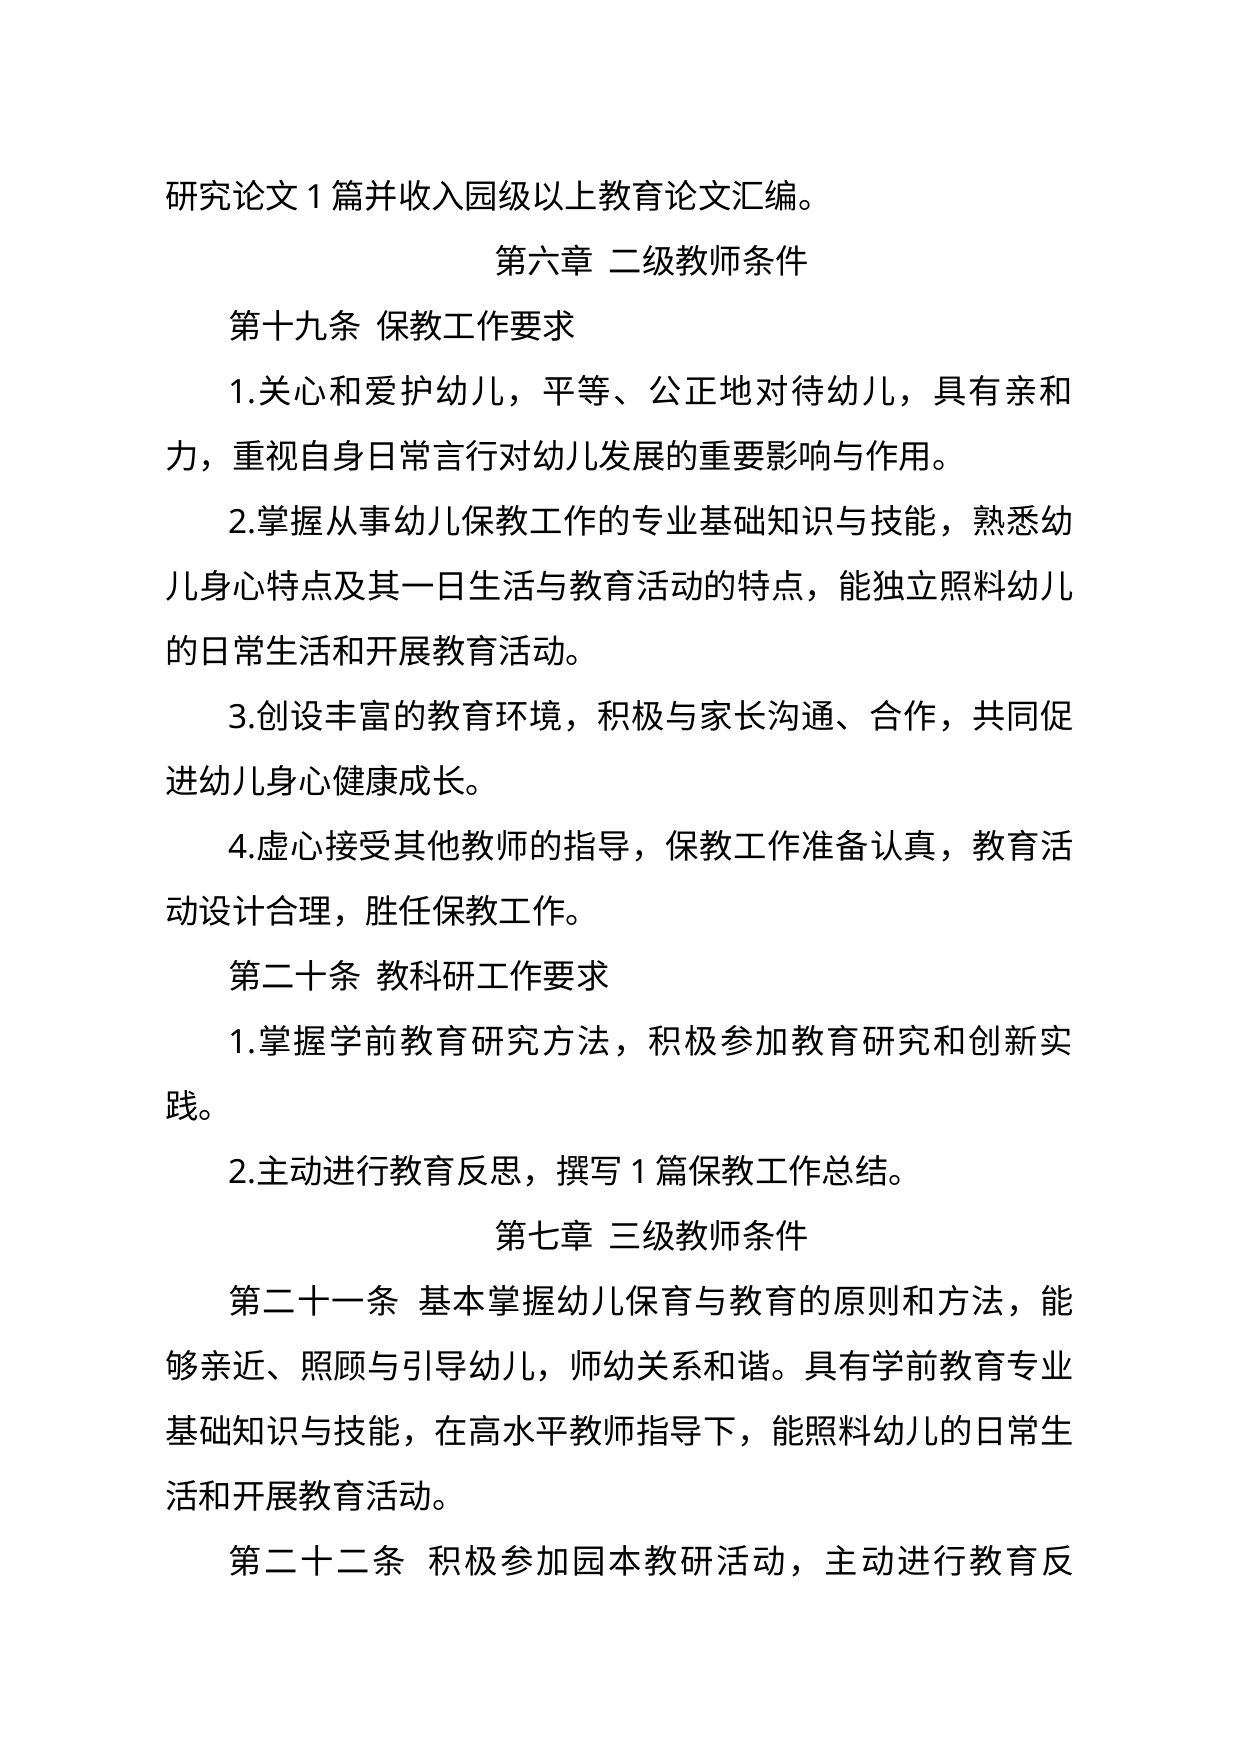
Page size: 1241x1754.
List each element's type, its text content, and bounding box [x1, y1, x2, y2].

text 2.主动进行教育反思，撰写1篇保教工作总结。 [165, 1137, 1075, 1202]
text 1.掌握学前教育研究方法，积极参加教育研究和创新实践。 [165, 1007, 1075, 1137]
text 第二十一条 基本掌握幼儿保育与教育的原则和方法，能够亲近、照顾与引导幼儿，师幼关系和谐。具有学前教育专业基础知识与技能，在高水平教师指导下，能照料幼儿的日常生活和开展教育活动。 [165, 1267, 1075, 1527]
text 4.虚心接受其他教师的指导，保教工作准备认真，教育活动设计合理，胜任保教工作。 [165, 812, 1075, 942]
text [165, 162, 1075, 227]
text 第十九条 保教工作要求 [165, 292, 1075, 357]
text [165, 1527, 1075, 1592]
text 3.创设丰富的教育环境，积极与家长沟通、合作，共同促进幼儿身心健康成长。 [165, 682, 1075, 812]
text 2.掌握从事幼儿保教工作的专业基础知识与技能，熟悉幼儿身心特点及其一日生活与教育活动的特点，能独立照料幼儿的日常生活和开展教育活动。 [165, 487, 1075, 682]
text 第六章 二级教师条件 [165, 227, 1075, 292]
text 1.关心和爱护幼儿，平等、公正地对待幼儿，具有亲和力，重视自身日常言行对幼儿发展的重要影响与作用。 [165, 357, 1075, 487]
text 第二十条 教科研工作要求 [165, 942, 1075, 1007]
text 第七章 三级教师条件 [165, 1202, 1075, 1267]
